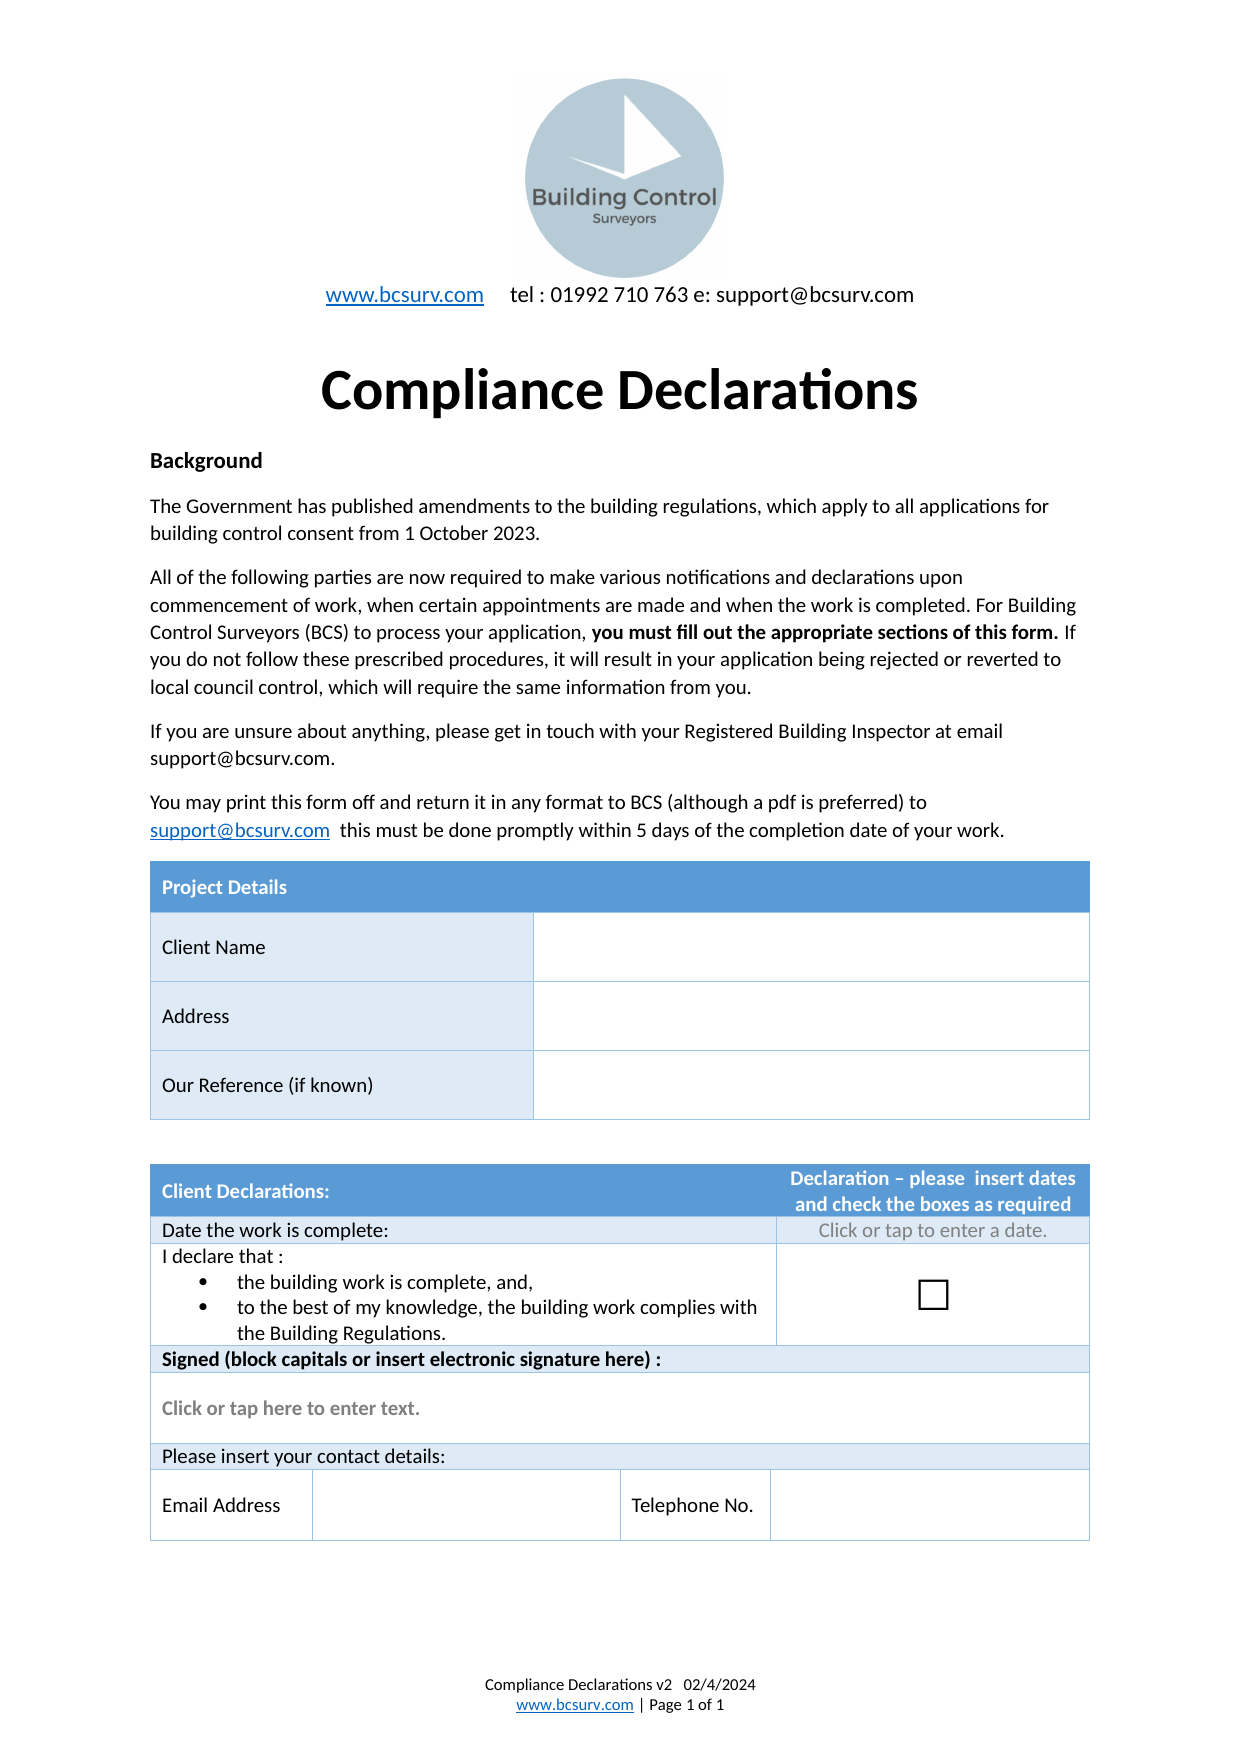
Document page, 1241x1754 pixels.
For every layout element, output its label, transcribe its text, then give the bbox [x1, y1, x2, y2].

table_cell [534, 1051, 1089, 1119]
table_cell Please insert your contact details: [151, 1444, 1089, 1469]
table_cell [534, 913, 1089, 981]
table_cell Email Address [151, 1470, 312, 1540]
text All of the following parties are now required to make various notifications and declarations upon commencement of work, when certain appointments are made and when the work is completed. For Building Control Surveyors (BCS) to process your application, you must fill out the appropriate sections of this form. If you do not follow these prescribed procedures, it will result in your application being rejected or reverted to local council control, which will require the same information from you. [150, 564, 1090, 699]
table_cell Signed (block capitals or insert electronic signature here) : [151, 1346, 1089, 1372]
table_cell Telephone No. [621, 1470, 770, 1540]
text You may print this form off and return it in any format to BCS (although a pdf is preferred) to support@bcsurv.com this must be done promptly within 5 days of the completion date of your work. [150, 789, 1090, 842]
table_cell I declare that : the building work is complete, and, to the best of my knowledge, the building work complies with the Building Regulations. [151, 1244, 776, 1345]
table_header Client Declarations: [151, 1165, 776, 1216]
table_cell [771, 1470, 1089, 1540]
table_header [534, 862, 1089, 912]
table_cell Client Name [151, 913, 533, 981]
text Compliance Declarations [150, 352, 1090, 424]
table_cell [534, 982, 1089, 1050]
text If you are unsure about anything, please get in touch with your Registered Building Inspector at email support@bcsurv.com. [150, 718, 1090, 771]
table_header Declaration – please insert dates and check the boxes as required [777, 1165, 1089, 1216]
picture [513, 73, 728, 281]
table_cell [313, 1470, 620, 1540]
text Background [150, 446, 1090, 474]
table_cell Address [151, 982, 533, 1050]
table_cell Our Reference (if known) [151, 1051, 533, 1119]
table_header Project Details [151, 862, 533, 912]
table_cell Date the work is complete: [151, 1217, 776, 1243]
text The Government has published amendments to the building regulations, which apply to all applications for building control consent from 1 October 2023. [150, 493, 1090, 546]
